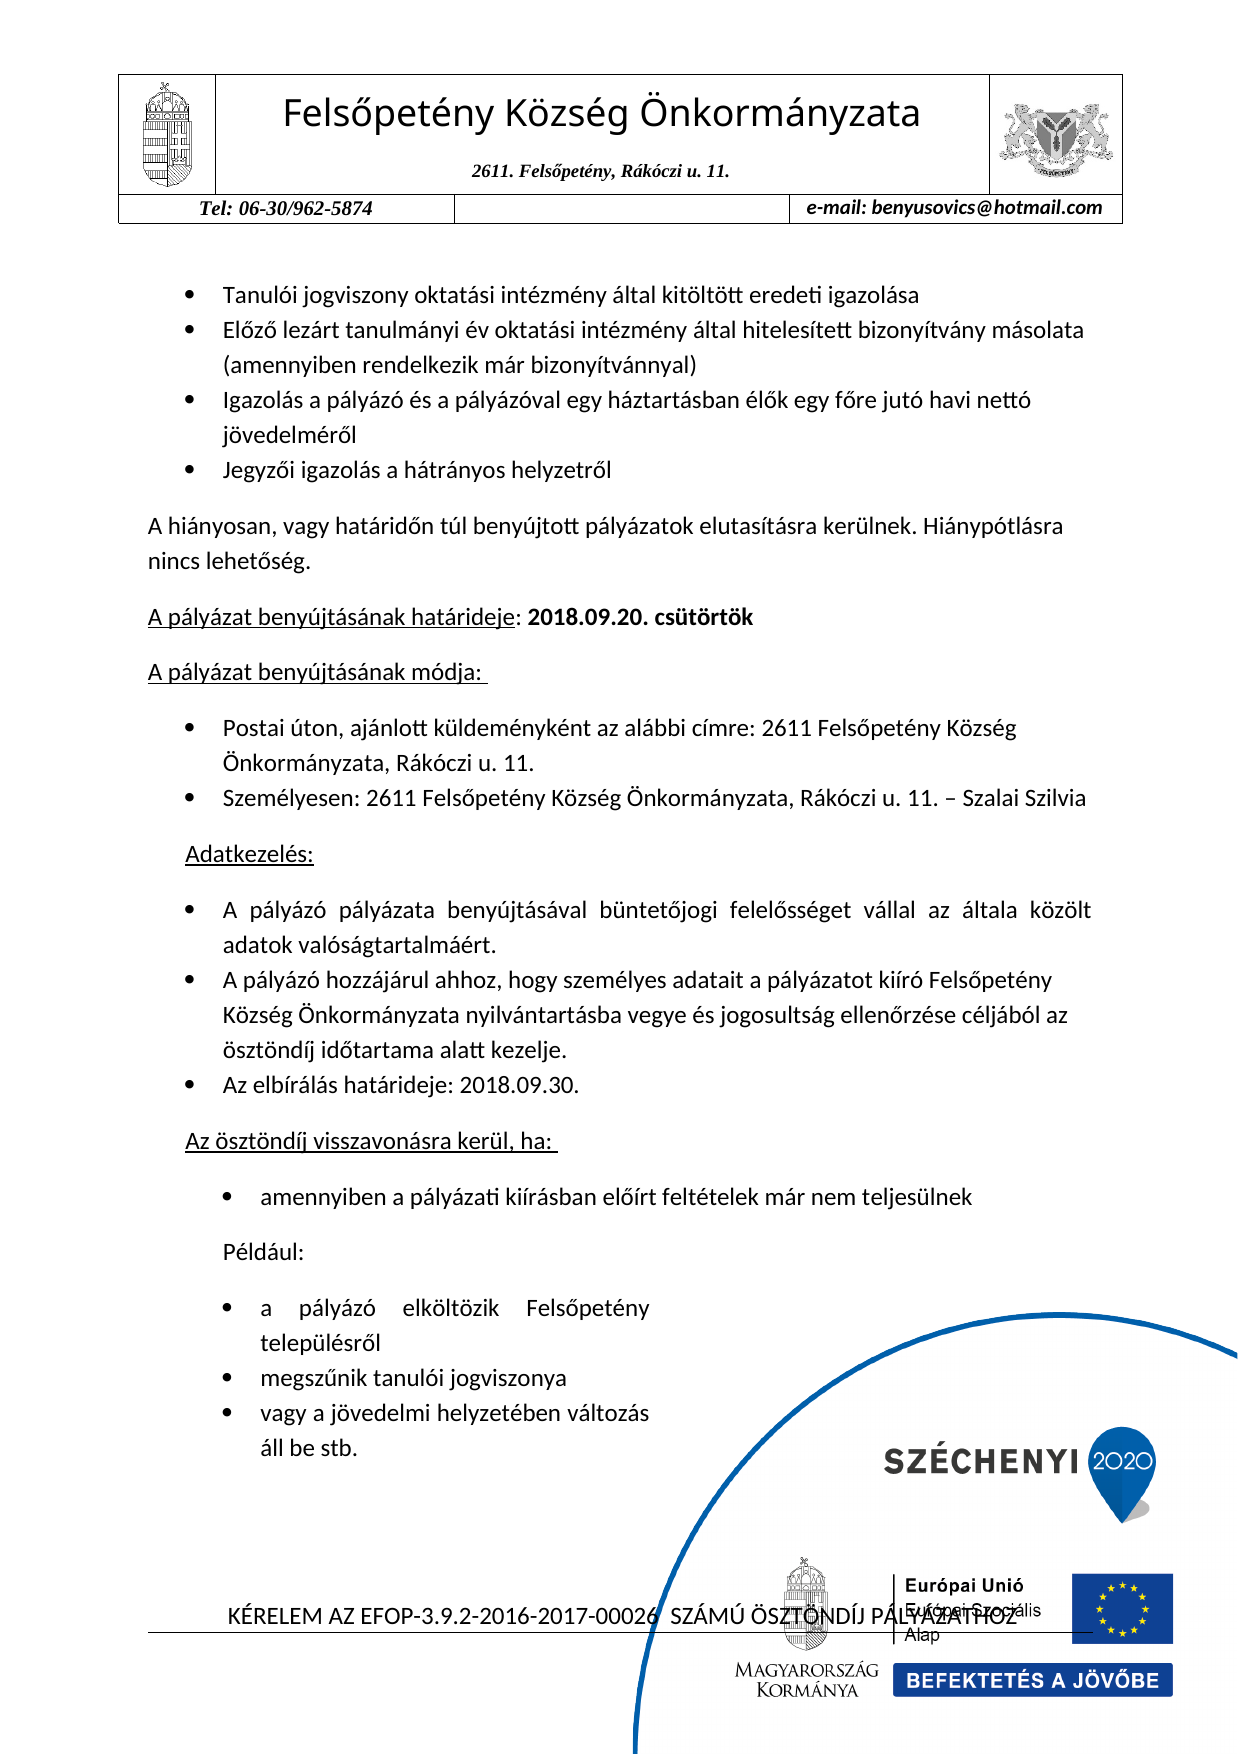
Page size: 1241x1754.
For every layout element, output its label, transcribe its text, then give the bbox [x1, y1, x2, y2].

text Adatkezelés: [185, 838, 1093, 869]
list Tanulói jogviszony oktatási intézmény által kitöltött eredeti igazolása [185, 279, 1093, 309]
text A pályázat benyújtásának határideje: 2018.09.20. csütörtök [148, 601, 1093, 631]
list amennyiben a pályázati kiírásban előírt feltételek már nem teljesülnek [223, 1181, 1093, 1211]
list Postai úton, ajánlott küldeményként az alábbi címre: 2611 Felsőpetény Község Önkormányzata, Rákóczi u. 11. [185, 712, 1093, 778]
text KÉRELEM AZ EFOP-3.9.2-2016-2017-00026 SZÁMÚ ÖSZTÖNDÍJ PÁLYÁZATHOZ [148, 1600, 1093, 1632]
text A pályázat benyújtásának módja: [148, 657, 1093, 687]
list Jegyzői igazolás a hátrányos helyzetről [185, 454, 1093, 484]
text Az ösztöndíj visszavonásra kerül, ha: [185, 1125, 1093, 1155]
text Például: [223, 1237, 650, 1267]
list Igazolás a pályázó és a pályázóval egy háztartásban élők egy főre jutó havi nettó jövedelméről [185, 384, 1093, 449]
picture [632, 1312, 1238, 1754]
picture [989, 195, 1122, 207]
list Az elbírálás határideje: 2018.09.30. [185, 1069, 1093, 1099]
picture [139, 80, 195, 189]
list megszűnik tanulói jogviszonya [223, 1362, 650, 1393]
picture [990, 75, 1122, 194]
list Előző lezárt tanulmányi év oktatási intézmény által hitelesített bizonyítvány másolata (amennyiben rendelkezik már bizonyítvánnyal) [185, 314, 1093, 379]
list Személyesen: 2611 Felsőpetény Község Önkormányzata, Rákóczi u. 11. – Szalai Szilvia [185, 782, 1093, 813]
text A hiányosan, vagy határidőn túl benyújtott pályázatok elutasításra kerülnek. Hiánypótlásra nincs lehetőség. [148, 510, 1093, 575]
list A pályázó pályázata benyújtásával büntetőjogi felelősséget vállal az általa közölt adatok valóságtartalmáért. [185, 894, 1093, 959]
list A pályázó hozzájárul ahhoz, hogy személyes adatait a pályázatot kiíró Felsőpetény Község Önkormányzata nyilvántartásba vegye és jogosultság ellenőrzése céljából az ösztöndíj időtartama alatt kezelje. [185, 964, 1093, 1064]
list vagy a jövedelmi helyzetében változás áll be stb. [223, 1397, 650, 1463]
list a pályázó elköltözik Felsőpetény településről [223, 1292, 650, 1358]
